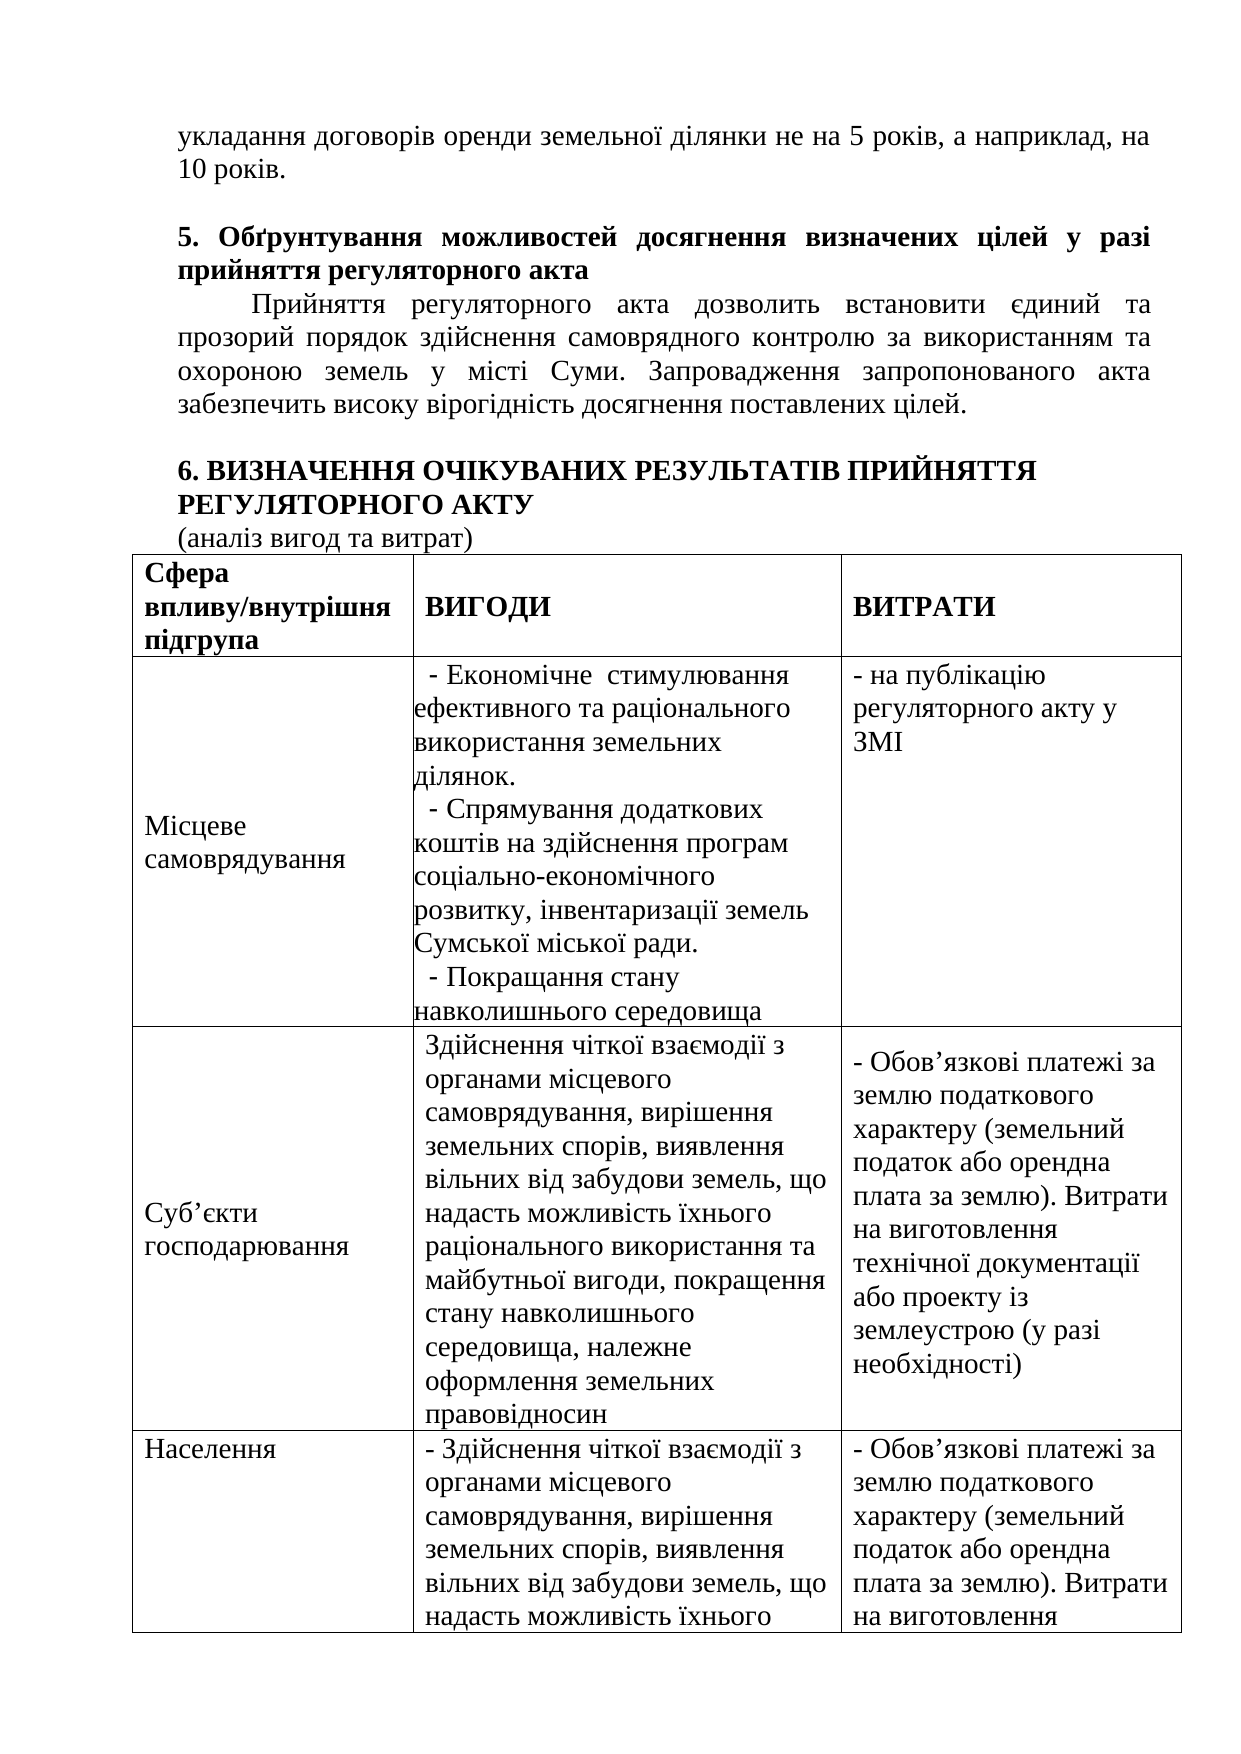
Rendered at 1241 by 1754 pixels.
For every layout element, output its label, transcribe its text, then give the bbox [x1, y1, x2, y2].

table_cell Суб’єкти господарювання [133, 1027, 413, 1430]
table_cell Економічне стимулювання ефективного та раціонального використання земельних ділянок. Спрямування додаткових коштів на здійснення програм соціально-економічного розвитку, інвентаризації земель Сумської міської ради. Покращання стану навколишнього середовища [414, 657, 841, 1026]
table_header ВИГОДИ [414, 555, 841, 656]
text 5. Обґрунтування можливостей досягнення визначених цілей у разі прийняття регуляторного акта [177, 219, 1152, 286]
text 6. ВИЗНАЧЕННЯ ОЧІКУВАНИХ РЕЗУЛЬТАТІВ ПРИЙНЯТТЯ РЕГУЛЯТОРНОГО АКТУ [177, 453, 1152, 521]
table_cell Місцеве самоврядування [133, 657, 413, 1026]
table_cell Здійснення чіткої взаємодії з органами місцевого самоврядування, вирішення земельних спорів, виявлення вільних від забудови земель, що надасть можливість їхнього раціонального використання та майбутньої вигоди, покращення стану навколишнього середовища, належне оформлення земельних правовідносин [414, 1027, 841, 1430]
table_cell - на публікацію регуляторного акту у ЗМІ [842, 657, 1181, 1026]
table_cell Населення [133, 1431, 413, 1632]
table_header Сфера впливу/внутрішня підгрупа [133, 555, 413, 656]
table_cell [414, 1431, 841, 1632]
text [177, 118, 1152, 185]
text (аналіз вигод та витрат) [177, 521, 1152, 554]
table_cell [842, 1431, 1181, 1632]
text Прийняття регуляторного акта дозволить встановити єдиний та прозорий порядок здійснення самоврядного контролю за використанням та охороною земель у місті Суми. Запровадження запропонованого акта забезпечить високу вірогідність досягнення поставлених цілей. [177, 286, 1152, 420]
table_header ВИТРАТИ [842, 555, 1181, 656]
